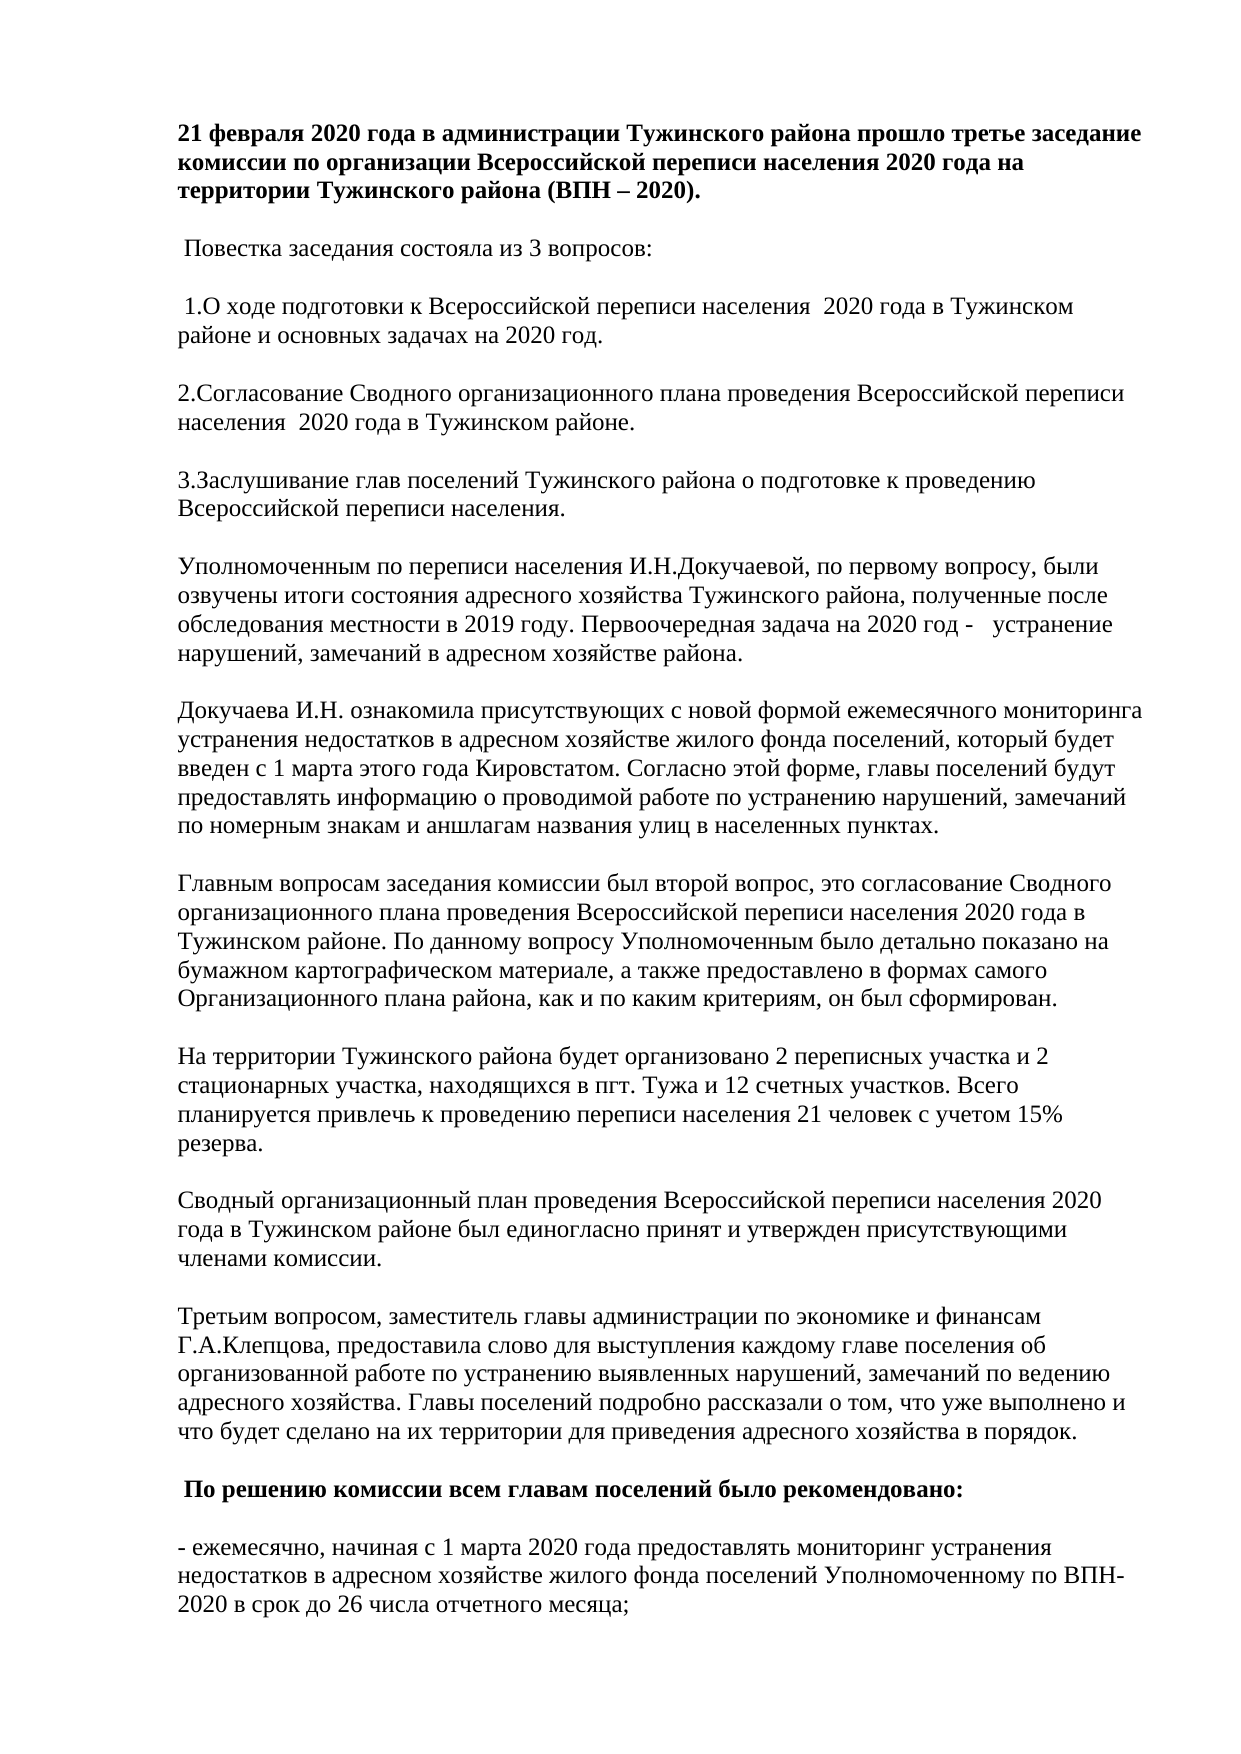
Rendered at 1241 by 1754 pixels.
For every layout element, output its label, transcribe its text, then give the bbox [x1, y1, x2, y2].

text Докучаева И.Н. ознакомила присутствующих с новой формой ежемесячного мониторинга устранения недостатков в адресном хозяйстве жилого фонда поселений, который будет введен с 1 марта этого года Кировстатом. Согласно этой форме, главы поселений будут предоставлять информацию о проводимой работе по устранению нарушений, замечаний по номерным знакам и аншлагам названия улиц в населенных пунктах. [177, 696, 1152, 839]
text 1.О ходе подготовки к Всероссийской переписи населения 2020 года в Тужинском районе и основных задачах на 2020 год. [177, 291, 1152, 349]
text Уполномоченным по переписи населения И.Н.Докучаевой, по первому вопросу, были озвучены итоги состояния адресного хозяйства Тужинского района, полученные после обследования местности в 2019 году. Первоочередная задача на 2020 год - устранение нарушений, замечаний в адресном хозяйстве района. [177, 551, 1152, 666]
text 3.Заслушивание глав поселений Тужинского района о подготовке к проведению Всероссийской переписи населения. [177, 465, 1152, 522]
text Повестка заседания состояла из 3 вопросов: [177, 233, 1152, 262]
text Главным вопросам заседания комиссии был второй вопрос, это согласование Сводного организационного плана проведения Всероссийской переписи населения 2020 года в Тужинском районе. По данному вопросу Уполномоченным было детально показано на бумажном картографическом материале, а также предоставлено в формах самого Организационного плана района, как и по каким критериям, он был сформирован. [177, 868, 1152, 1012]
text Сводный организационный план проведения Всероссийской переписи населения 2020 года в Тужинском районе был единогласно принят и утвержден присутствующими членами комиссии. [177, 1186, 1152, 1272]
text - ежемесячно, начиная с 1 марта 2020 года предоставлять мониторинг устранения недостатков в адресном хозяйстве жилого фонда поселений Уполномоченному по ВПН-2020 в срок до 26 числа отчетного месяца; [177, 1532, 1152, 1618]
text 21 февраля 2020 года в администрации Тужинского района прошло третье заседание комиссии по организации Всероссийской переписи населения 2020 года на территории Тужинского района (ВПН – 2020). [177, 118, 1152, 204]
text Третьим вопросом, заместитель главы администрации по экономике и финансам Г.А.Клепцова, предоставила слово для выступления каждому главе поселения об организованной работе по устранению выявленных нарушений, замечаний по ведению адресного хозяйства. Главы поселений подробно рассказали о том, что уже выполнено и что будет сделано на их территории для приведения адресного хозяйства в порядок. [177, 1301, 1152, 1445]
text 2.Согласование Сводного организационного плана проведения Всероссийской переписи населения 2020 года в Тужинском районе. [177, 378, 1152, 436]
text На территории Тужинского района будет организовано 2 переписных участка и 2 стационарных участка, находящихся в пгт. Тужа и 12 счетных участков. Всего планируется привлечь к проведению переписи населения 21 человек с учетом 15% резерва. [177, 1041, 1152, 1156]
text По решению комиссии всем главам поселений было рекомендовано: [177, 1474, 1152, 1503]
